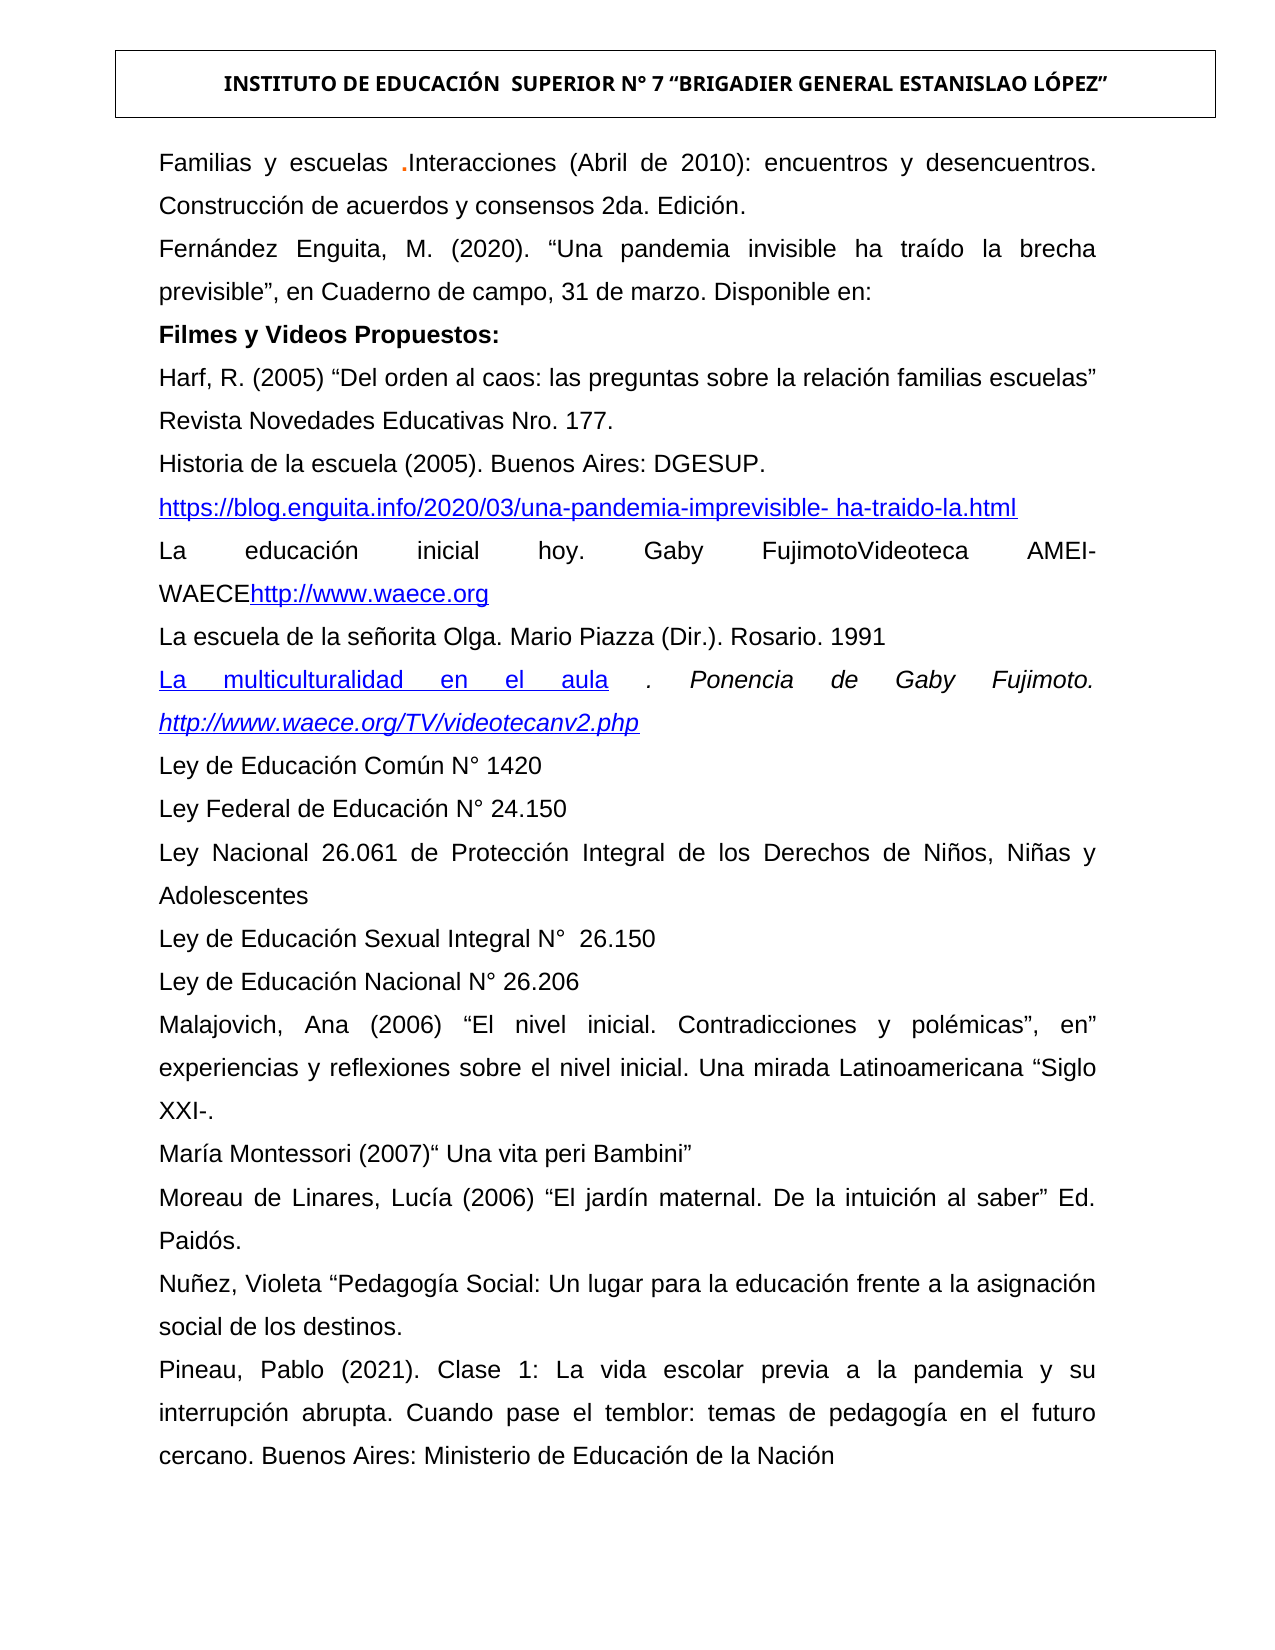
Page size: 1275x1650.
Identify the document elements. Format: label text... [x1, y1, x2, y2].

list Ley de Educación Sexual Integral N° 26.150 [158, 924, 1098, 953]
list Ley de Educación Común N° 1420 [158, 751, 1098, 780]
list https://blog.enguita.info/2020/03/una-pandemia-imprevisible- ha-traido-la.html [158, 493, 1098, 521]
list Nuñez, Violeta “Pedagogía Social: Un lugar para la educación frente a la asignación social de los destinos. [158, 1269, 1098, 1341]
list Pineau, Pablo (2021). Clase 1: La vida escolar previa a la pandemia y su interrupción abrupta. Cuando pase el temblor: temas de pedagogía en el futuro cercano. Buenos Aires: Ministerio de Educación de la Nación [158, 1355, 1098, 1470]
list Moreau de Linares, Lucía (2006) “El jardín maternal. De la intuición al saber” Ed. Paidós. [158, 1183, 1098, 1254]
list Harf, R. (2005) “Del orden al caos: las preguntas sobre la relación familias escuelas” Revista Novedades Educativas Nro. 177. [158, 363, 1098, 435]
list Ley de Educación Nacional N° 26.206 [158, 967, 1098, 996]
list Filmes y Videos Propuestos: [158, 320, 1098, 349]
list Malajovich, Ana (2006) “El nivel inicial. Contradicciones y polémicas”, en” experiencias y reflexiones sobre el nivel inicial. Una mirada Latinoamericana “Siglo XXI-. [158, 1010, 1098, 1125]
list La escuela de la señorita Olga. Mario Piazza (Dir.). Rosario. 1991 [158, 622, 1098, 651]
list Historia de la escuela (2005). Buenos Aires: DGESUP. [158, 449, 1098, 478]
list Ley Federal de Educación N° 24.150 [158, 794, 1098, 823]
list La multiculturalidad en el aula . Ponencia de Gaby Fujimoto. http://www.waece.org/TV/videotecanv2.php [158, 665, 1098, 737]
list Familias y escuelas .Interacciones (Abril de 2010): encuentros y desencuentros. Construcción de acuerdos y consensos 2da. Edición. [158, 148, 1098, 219]
list La educación inicial hoy. Gaby FujimotoVideoteca AMEI-WAECEhttp://www.waece.org [158, 536, 1098, 608]
list María Montessori (2007)“ Una vita peri Bambini” [158, 1139, 1098, 1168]
list Ley Nacional 26.061 de Protección Integral de los Derechos de Niños, Niñas y Adolescentes [158, 838, 1098, 909]
list Fernández Enguita, M. (2020). “Una pandemia invisible ha traído la brecha previsible”, en Cuaderno de campo, 31 de marzo. Disponible en: [158, 234, 1098, 306]
